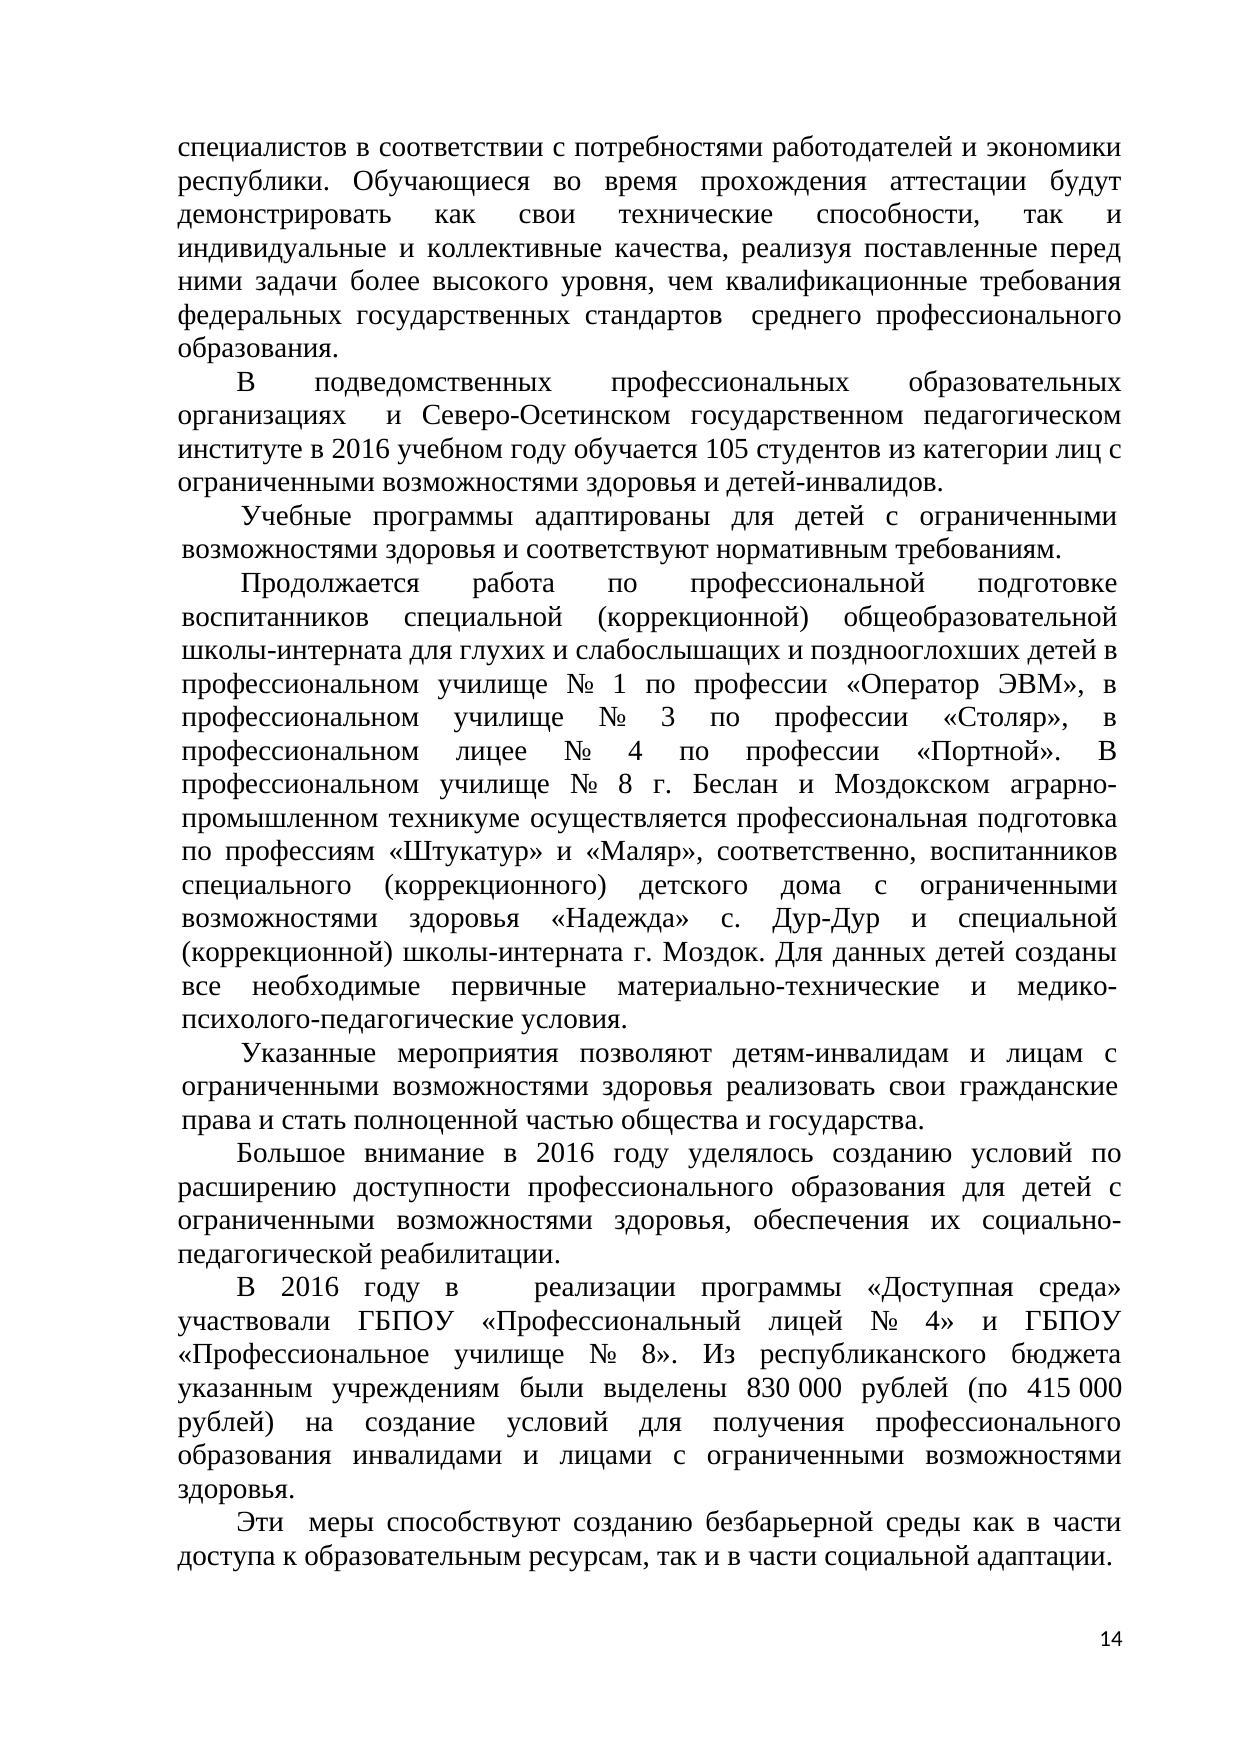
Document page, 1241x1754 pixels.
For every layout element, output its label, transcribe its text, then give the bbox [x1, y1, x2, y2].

text Большое внимание в 2016 году уделялось созданию условий по расширению доступности профессионального образования для детей с ограниченными возможностями здоровья, обеспечения их социально-педагогической реабилитации. [177, 1135, 1122, 1269]
text Продолжается работа по профессиональной подготовке воспитанников специальной (коррекционной) общеобразовательной школы-интерната для глухих и слабослышащих и позднооглохших детей в профессиональном училище № 1 по профессии «Оператор ЭВМ», в профессиональном училище № 3 по профессии «Столяр», в профессиональном лицее № 4 по профессии «Портной». В профессиональном училище № 8 г. Беслан и Моздокском аграрно-промышленном техникуме осуществляется профессиональная подготовка по профессиям «Штукатур» и «Маляр», соответственно, воспитанников специального (коррекционного) детского дома с ограниченными возможностями здоровья «Надежда» с. Дур-Дур и специальной (коррекционной) школы-интерната г. Моздок. Для данных детей созданы все необходимые первичные материально-технические и медико-психолого-педагогические условия. [181, 565, 1118, 1035]
text В подведомственных профессиональных образовательных организациях и Северо-Осетинском государственном педагогическом институте в 2016 учебном году обучается 105 студентов из категории лиц с ограниченными возможностями здоровья и детей-инвалидов. [177, 364, 1122, 498]
text В 2016 году в реализации программы «Доступная среда» участвовали ГБПОУ «Профессиональный лицей № 4» и ГБПОУ «Профессиональное училище № 8». Из республиканского бюджета указанным учреждениям были выделены 830 000 рублей (по 415 000 рублей) на создание условий для получения профессионального образования инвалидами и лицами с ограниченными возможностями здоровья. [177, 1269, 1122, 1504]
text Учебные программы адаптированы для детей с ограниченными возможностями здоровья и соответствуют нормативным требованиям. [181, 498, 1118, 565]
text Эти меры способствуют созданию безбарьерной среды как в части доступа к образовательным ресурсам, так и в части социальной адаптации. [177, 1504, 1122, 1571]
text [177, 129, 1122, 364]
text Указанные мероприятия позволяют детям-инвалидам и лицам с ограниченными возможностями здоровья реализовать свои гражданские права и стать полноценной частью общества и государства. [181, 1035, 1118, 1135]
